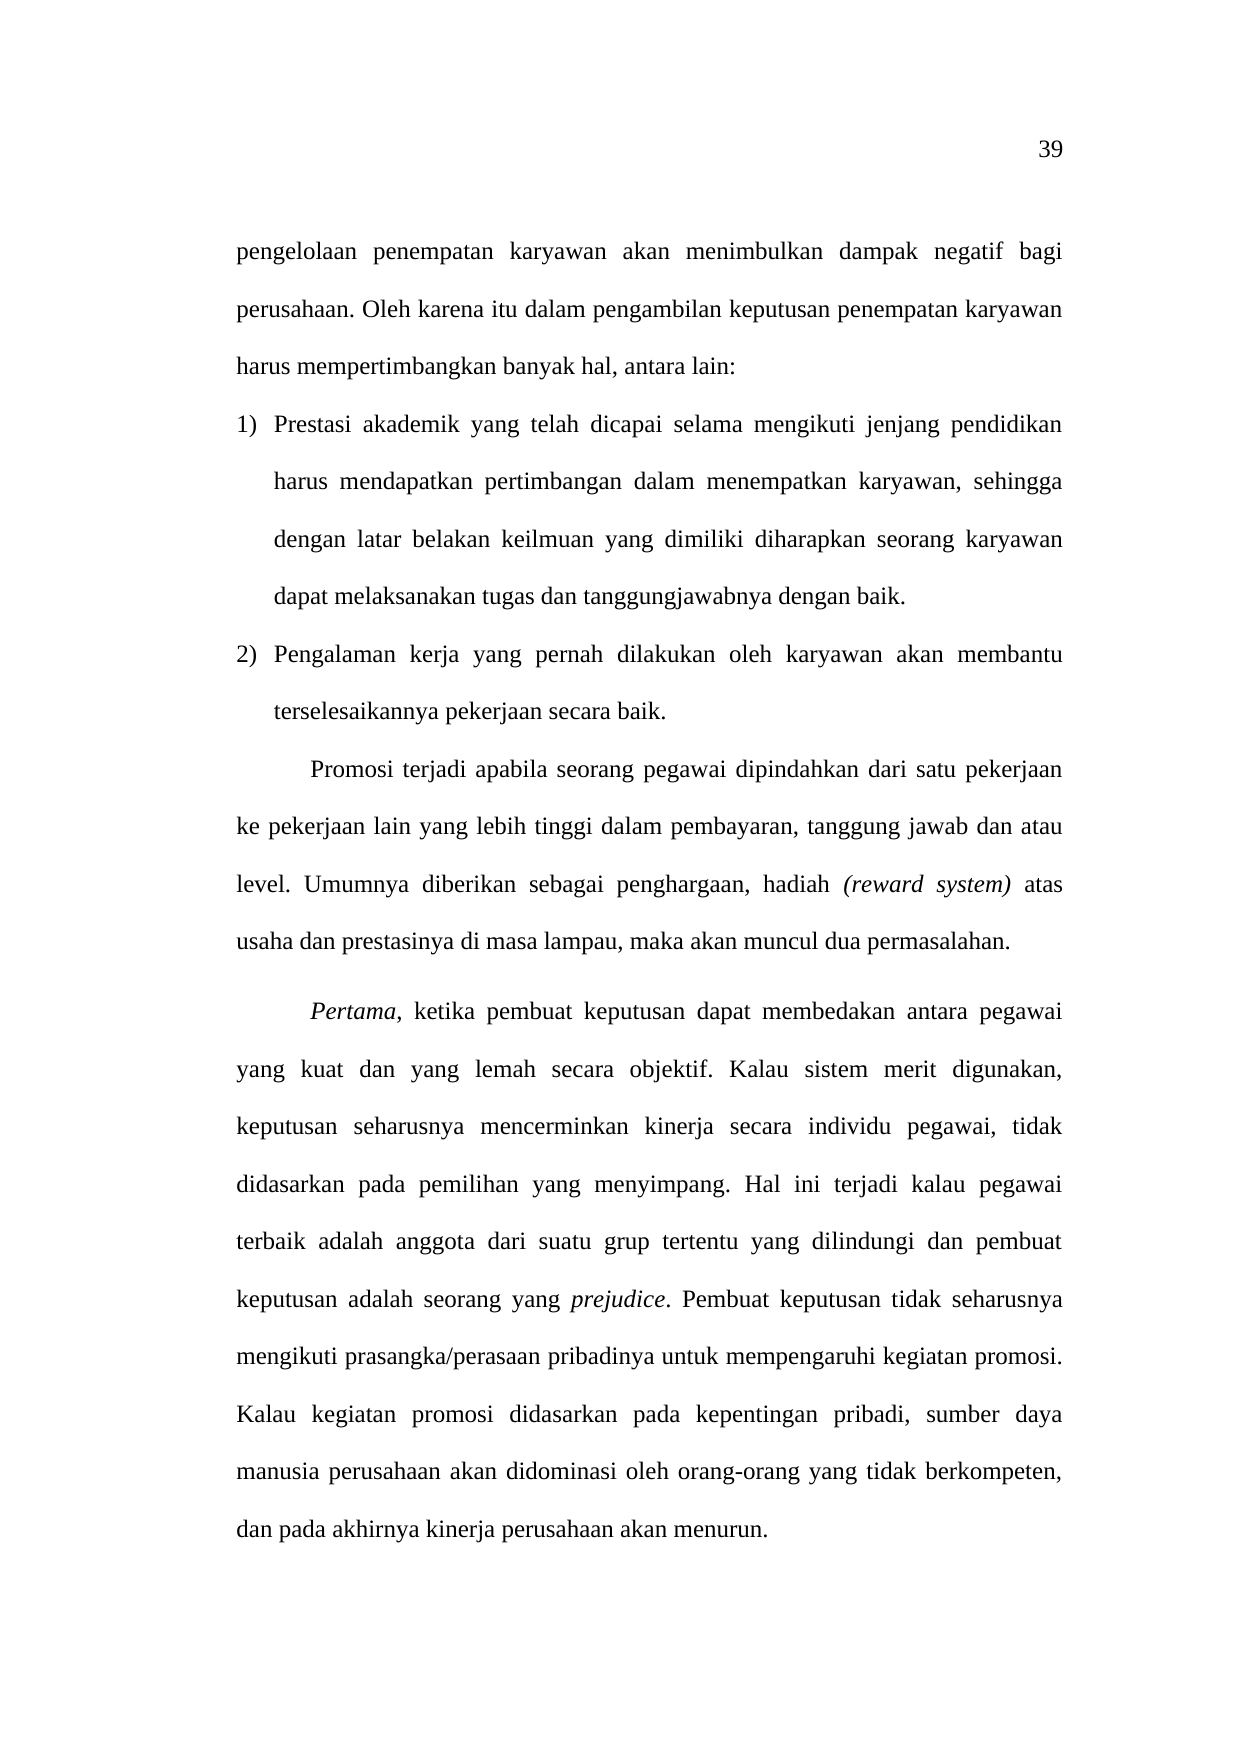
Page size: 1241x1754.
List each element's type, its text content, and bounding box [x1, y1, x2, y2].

list Pengalaman kerja yang pernah dilakukan oleh karyawan akan membantu terselesaikannya pekerjaan secara baik. [236, 639, 1063, 725]
text Promosi terjadi apabila seorang pegawai dipindahkan dari satu pekerjaan ke pekerjaan lain yang lebih tinggi dalam pembayaran, tanggung jawab dan atau level. Umumnya diberikan sebagai penghargaan, hadiah (reward system) atas usaha dan prestasinya di masa lampau, maka akan muncul dua permasalahan. [236, 754, 1063, 955]
list Prestasi akademik yang telah dicapai selama mengikuti jenjang pendidikan harus mendapatkan pertimbangan dalam menempatkan karyawan, sehingga dengan latar belakan keilmuan yang dimiliki diharapkan seorang karyawan dapat melaksanakan tugas dan tanggungjawabnya dengan baik. [236, 409, 1063, 610]
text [236, 236, 1063, 380]
text Pertama, ketika pembuat keputusan dapat membedakan antara pegawai yang kuat dan yang lemah secara objektif. Kalau sistem merit digunakan, keputusan seharusnya mencerminkan kinerja secara individu pegawai, tidak didasarkan pada pemilihan yang menyimpang. Hal ini terjadi kalau pegawai terbaik adalah anggota dari suatu grup tertentu yang dilindungi dan pembuat keputusan adalah seorang yang prejudice. Pembuat keputusan tidak seharusnya mengikuti prasangka/perasaan pribadinya untuk mempengaruhi kegiatan promosi. Kalau kegiatan promosi didasarkan pada kepentingan pribadi, sumber daya manusia perusahaan akan didominasi oleh orang-orang yang tidak berkompeten, dan pada akhirnya kinerja perusahaan akan menurun. [236, 996, 1063, 1542]
